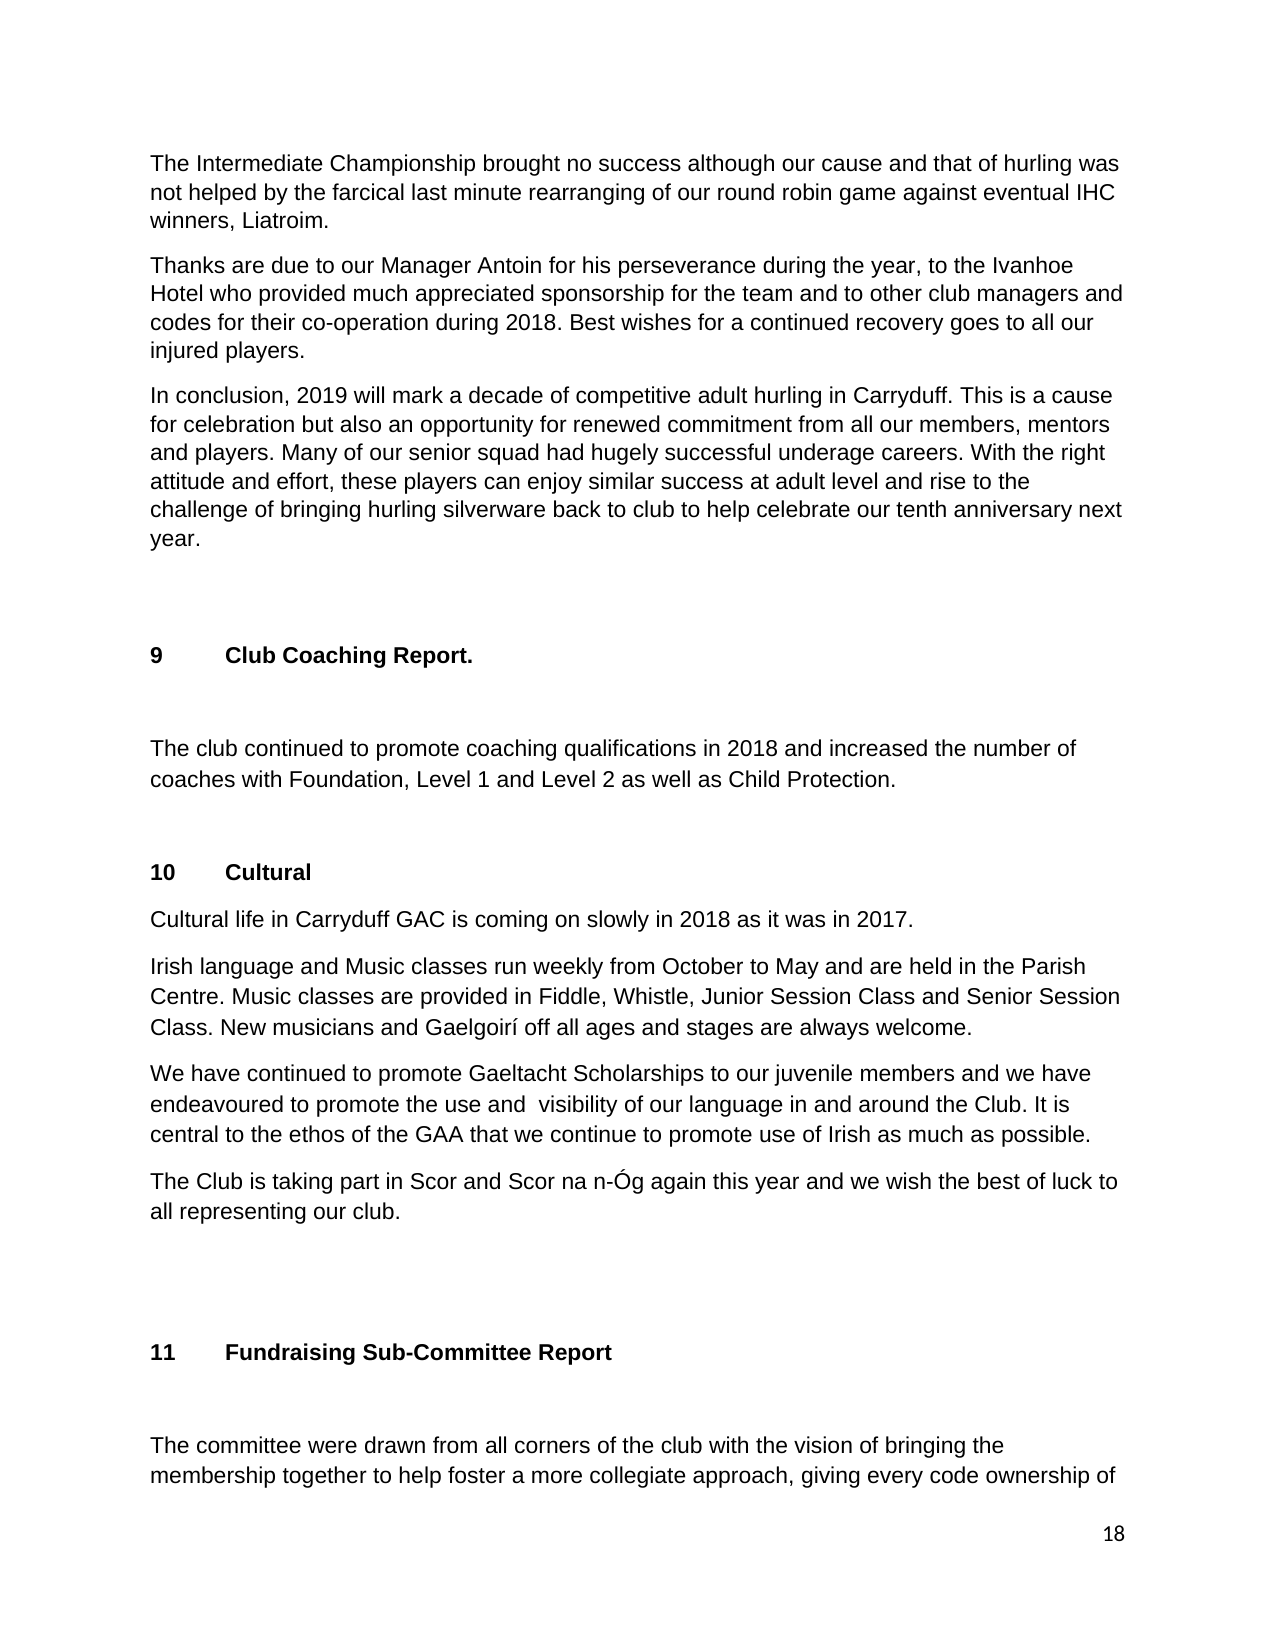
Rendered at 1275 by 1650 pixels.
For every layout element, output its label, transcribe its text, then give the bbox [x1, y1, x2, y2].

text 11 Fundraising Sub-Committee Report [150, 1338, 1125, 1365]
text 9 Club Coaching Report. [150, 642, 1125, 668]
text Cultural life in Carryduff GAC is coming on slowly in 2018 as it was in 2017. [150, 906, 1125, 932]
text The Intermediate Championship brought no success although our cause and that of hurling was not helped by the farcical last minute rearranging of our round robin game against eventual IHC winners, Liatroim. [150, 150, 1125, 233]
text 10 Cultural [150, 859, 1125, 886]
text We have continued to promote Gaeltacht Scholarships to our juvenile members and we have endeavoured to promote the use and visibility of our language in and around the Club. It is central to the ethos of the GAA that we continue to promote use of Irish as much as possible. [150, 1060, 1125, 1147]
text The Club is taking part in Scor and Scor na n-Óg again this year and we wish the best of luck to all representing our club. [150, 1168, 1125, 1224]
text The club continued to promote coaching qualifications in 2018 and increased the number of coaches with Foundation, Level 1 and Level 2 as well as Child Protection. [150, 735, 1125, 792]
text In conclusion, 2019 will mark a decade of competitive adult hurling in Carryduff. This is a cause for celebration but also an opportunity for renewed commitment from all our members, mentors and players. Many of our senior squad had hugely successful underage careers. With the right attitude and effort, these players can enjoy similar success at adult level and rise to the challenge of bringing hurling silverware back to club to help celebrate our tenth anniversary next year. [150, 382, 1125, 551]
text Irish language and Music classes run weekly from October to May and are held in the Parish Centre. Music classes are provided in Fiddle, Whistle, Junior Session Class and Senior Session Class. New musicians and Gaelgoirí off all ages and stages are always welcome. [150, 953, 1125, 1040]
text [150, 1432, 1125, 1489]
text Thanks are due to our Manager Antoin for his perseverance during the year, to the Ivanhoe Hotel who provided much appreciated sponsorship for the team and to other club managers and codes for their co-operation during 2018. Best wishes for a continued recovery goes to all our injured players. [150, 252, 1125, 364]
